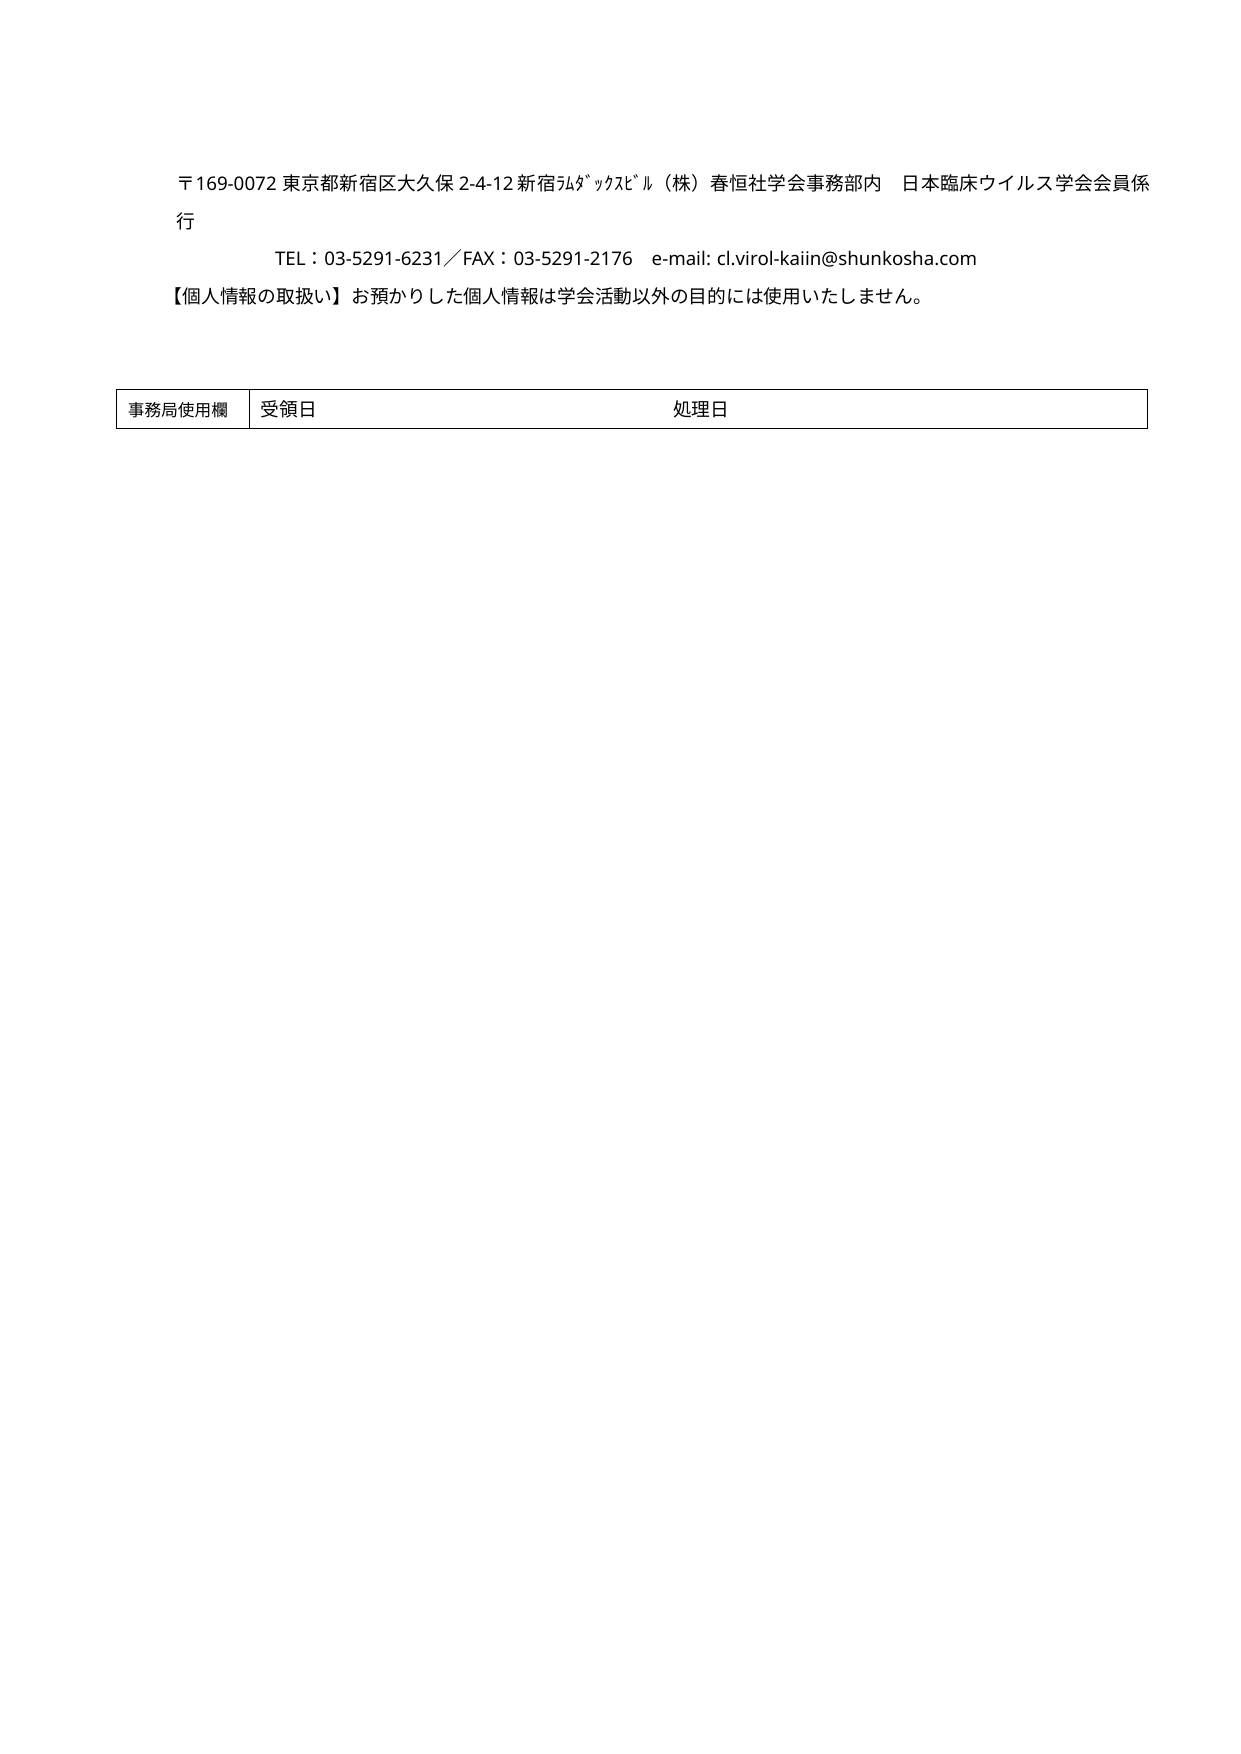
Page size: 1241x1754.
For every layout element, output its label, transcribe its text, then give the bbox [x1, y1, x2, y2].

table_header 受領日 処理日 [250, 390, 1147, 427]
text 【個人情報の取扱い】お預かりした個人情報は学会活動以外の目的には使用いたしません。 [89, 276, 1152, 314]
table_header 事務局使用欄 [117, 390, 249, 427]
text TEL：03-5291-6231／FAX：03-5291-2176 e-mail: cl.virol-kaiin@shunkosha.com [176, 239, 1152, 276]
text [176, 164, 1152, 239]
